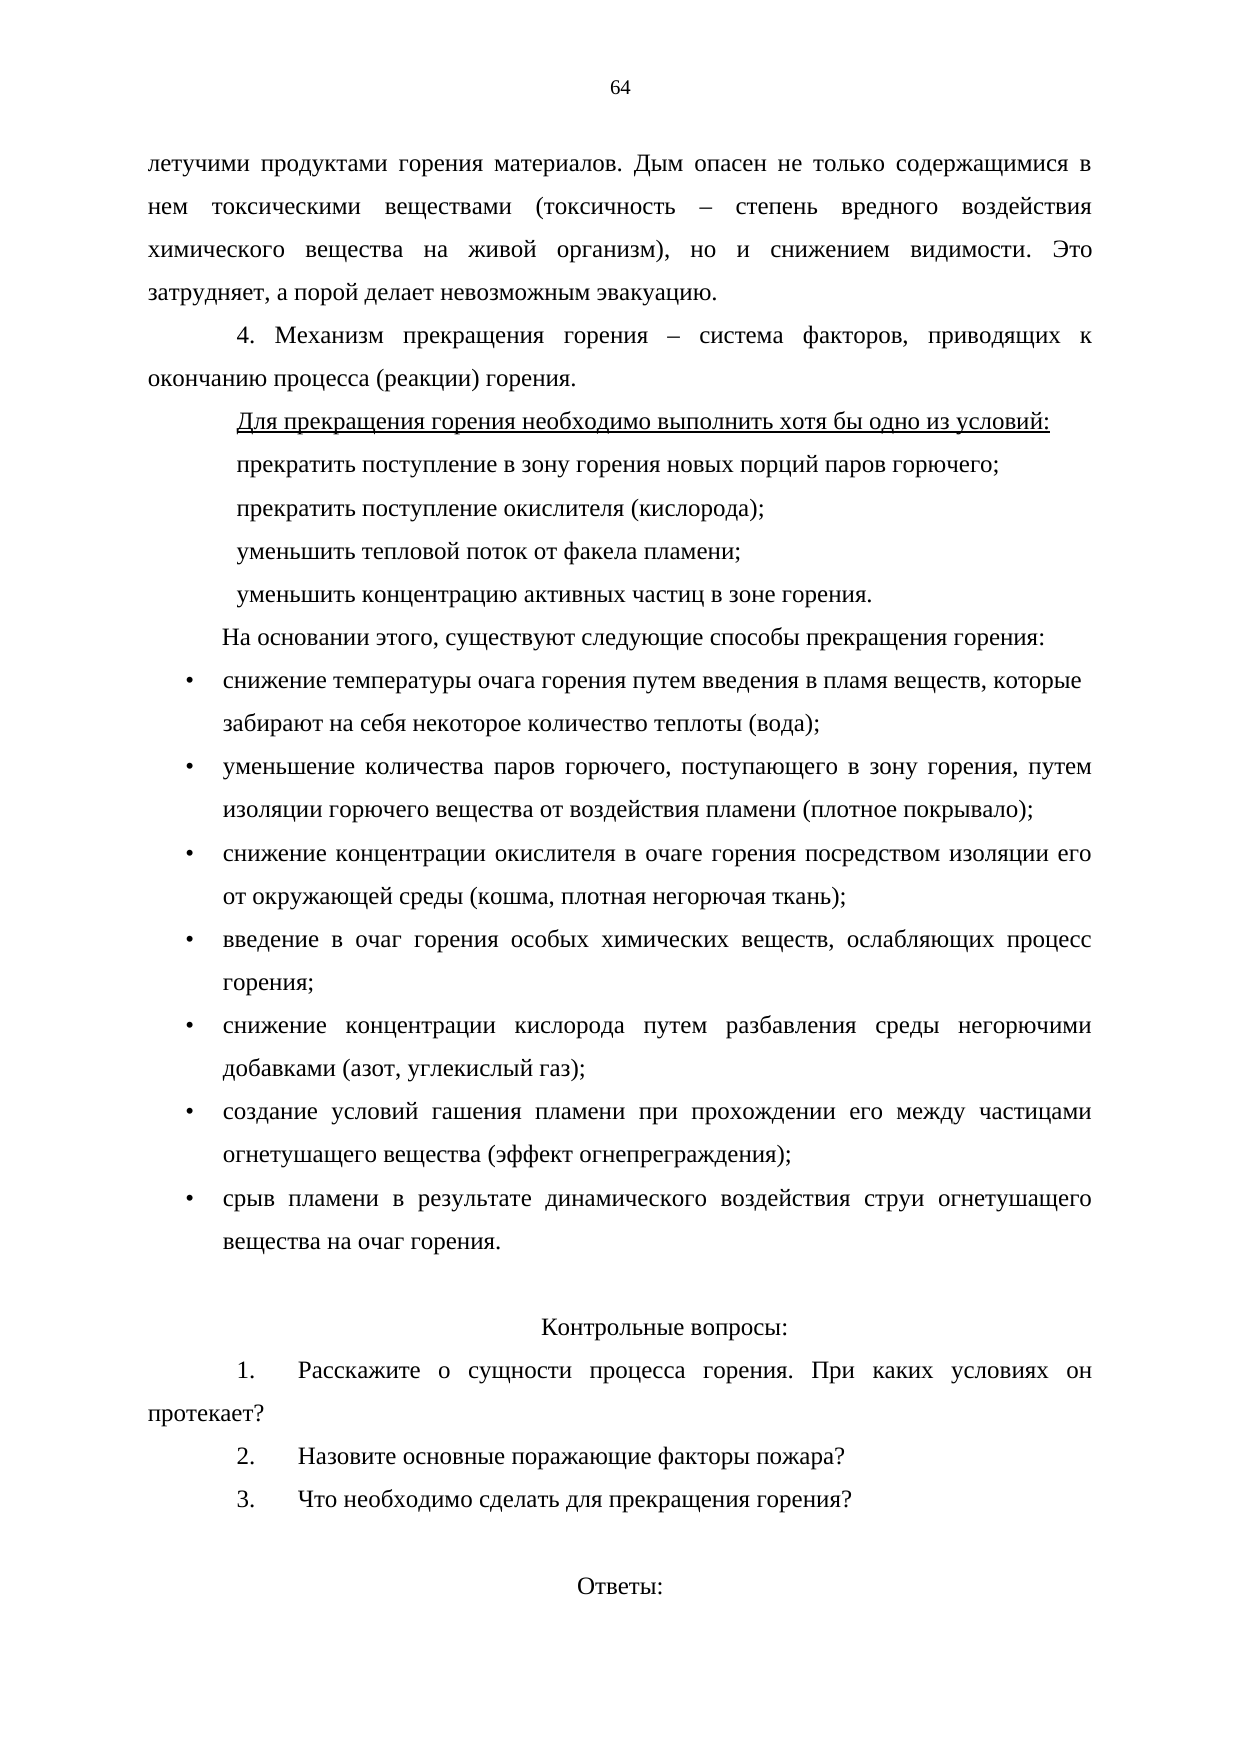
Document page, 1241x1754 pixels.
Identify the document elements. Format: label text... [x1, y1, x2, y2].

text Контрольные вопросы: [148, 1312, 1092, 1341]
list снижение концентрации окислителя в очаге горения посредством изоляции его от окружающей среды (кошма, плотная негорючая ткань); [185, 838, 1092, 909]
text Ответы: [148, 1571, 1092, 1599]
text Для прекращения горения необходимо выполнить хотя бы одно из условий: [148, 406, 1092, 435]
text прекратить поступление окислителя (кислорода); [236, 493, 1092, 521]
text уменьшить тепловой поток от факела пламени; [148, 536, 1092, 564]
list Что необходимо сделать для прекращения горения? [148, 1484, 1092, 1513]
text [148, 148, 1092, 306]
list создание условий гашения пламени при прохождении его между частицами огнетушащего вещества (эффект огнепреграждения); [185, 1096, 1092, 1168]
list Назовите основные поражающие факторы пожара? [148, 1441, 1092, 1470]
list снижение концентрации кислорода путем разбавления среды негорючими добавками (азот, углекислый газ); [185, 1010, 1092, 1082]
text прекратить поступление в зону горения новых порций паров горючего; [236, 449, 1092, 478]
list срыв пламени в результате динамического воздействия струи огнетушащего вещества на очаг горения. [185, 1183, 1092, 1254]
list Расскажите о сущности процесса горения. При каких условиях он протекает? [148, 1355, 1092, 1427]
list введение в очаг горения особых химических веществ, ослабляющих процесс горения; [185, 924, 1092, 996]
list уменьшение количества паров горючего, поступающего в зону горения, путем изоляции горючего вещества от воздействия пламени (плотное покрывало); [185, 751, 1092, 823]
text На основании этого, существуют следующие способы прекращения горения: [148, 622, 1092, 651]
list снижение температуры очага горения путем введения в пламя веществ, которые забирают на себя некоторое количество теплоты (вода); [185, 665, 1092, 737]
text 4. Механизм прекращения горения – система факторов, приводящих к окончанию процесса (реакции) горения. [148, 320, 1092, 392]
text уменьшить концентрацию активных частиц в зоне горения. [148, 579, 1092, 608]
